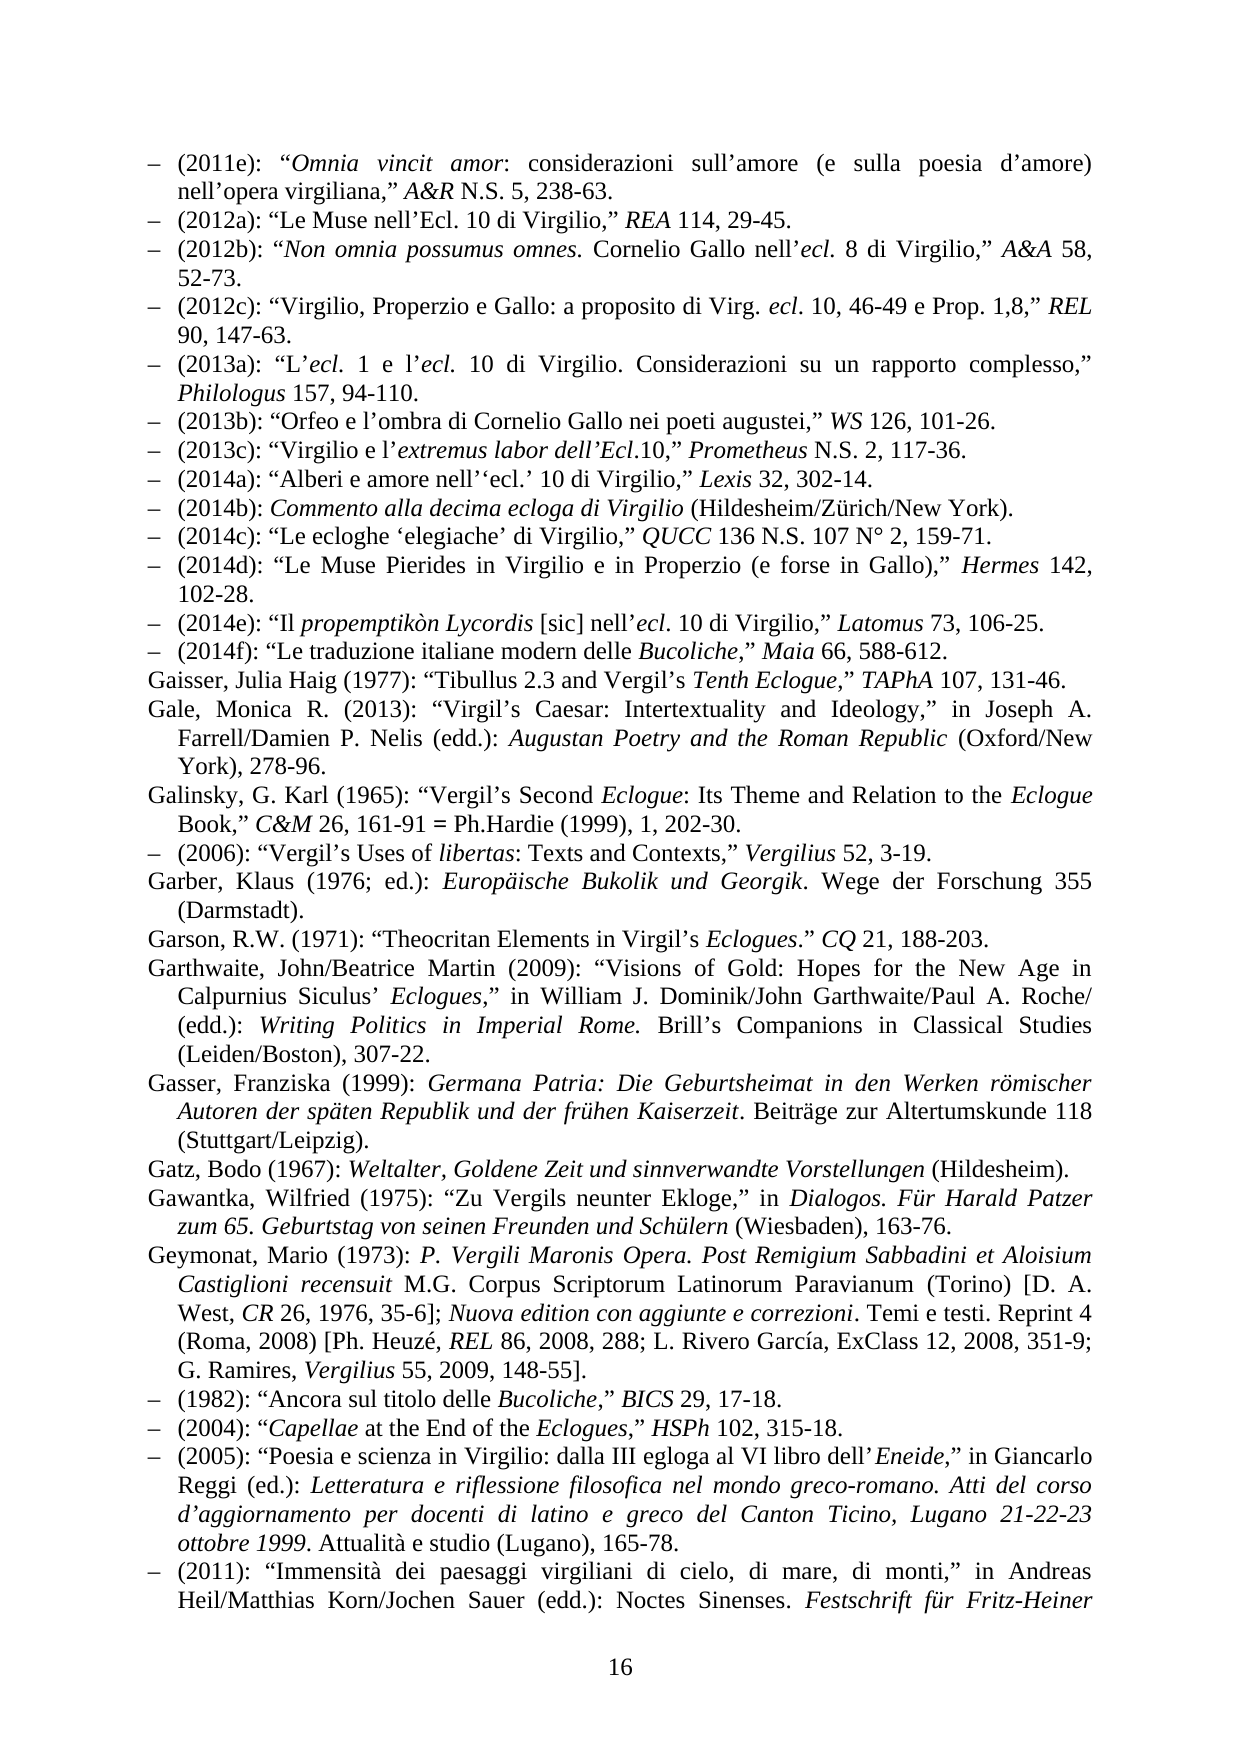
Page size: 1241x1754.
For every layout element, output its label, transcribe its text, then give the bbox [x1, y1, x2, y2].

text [148, 1556, 1093, 1614]
text – (2014d): “Le Muse Pierides in Virgilio e in Properzio (e forse in Gallo),” Hermes 142, 102-28. [148, 550, 1093, 608]
text Garson, R.W. (1971): “Theocritan Elements in Virgil’s Eclogues.” CQ 21, 188-203. [148, 924, 1093, 953]
text Gale, Monica R. (2013): “Virgil’s Caesar: Intertextuality and Ideology,” in Joseph A. Farrell/Damien P. Nelis (edd.): Augustan Poetry and the Roman Republic (Oxford/New York), 278-96. [148, 694, 1093, 780]
text Gawantka, Wilfried (1975): “Zu Vergils neunter Ekloge,” in Dialogos. Für Harald Patzer zum 65. Geburtstag von seinen Freunden und Schülern (Wiesbaden), 163-76. [148, 1183, 1093, 1240]
text – (1982): “Ancora sul titolo delle Bucoliche,” BICS 29, 17-18. [148, 1384, 1093, 1413]
text – (2005): “Poesia e scienza in Virgilio: dalla III egloga al VI libro dell’Eneide,” in Giancarlo Reggi (ed.): Letteratura e riflessione filosofica nel mondo greco-romano. Atti del corso d’aggiornamento per docenti di latino e greco del Canton Ticino, Lugano 21-22-23 ottobre 1999. Attualità e studio (Lugano), 165-78. [148, 1441, 1093, 1556]
text – (2012c): “Virgilio, Properzio e Gallo: a proposito di Virg. ecl. 10, 46-49 e Prop. 1,8,” REL 90, 147-63. [148, 291, 1093, 349]
text Gatz, Bodo (1967): Weltalter, Goldene Zeit und sinnverwandte Vorstellungen (Hildesheim). [148, 1154, 1093, 1183]
text Galinsky, G. Karl (1965): “Vergil’s Second Eclogue: Its Theme and Relation to the Eclogue Book,” C&M 26, 161-91 = Ph.Hardie (1999), 1, 202-30. [148, 780, 1093, 838]
text Geymonat, Mario (1973): P. Vergili Maronis Opera. Post Remigium Sabbadini et Aloisium Castiglioni recensuit M.G. Corpus Scriptorum Latinorum Paravianum (Torino) [D. A. West, CR 26, 1976, 35-6]; Nuova edition con aggiunte e correzioni. Temi e testi. Reprint 4 (Roma, 2008) [Ph. Heuzé, REL 86, 2008, 288; L. Rivero García, ExClass 12, 2008, 351-9; G. Ramires, Vergilius 55, 2009, 148-55]. [148, 1240, 1093, 1384]
text – (2013a): “L’ecl. 1 e l’ecl. 10 di Virgilio. Considerazioni su un rapporto complesso,” Philologus 157, 94-110. [148, 349, 1093, 406]
text – (2013b): “Orfeo e l’ombra di Cornelio Gallo nei poeti augustei,” WS 126, 101-26. [148, 406, 1093, 435]
text – (2011e): “Omnia vincit amor: considerazioni sull’amore (e sulla poesia d’amore) nell’opera virgiliana,” A&R N.S. 5, 238-63. [148, 148, 1093, 205]
text – (2014c): “Le ecloghe ‘elegiache’ di Virgilio,” QUCC 136 N.S. 107 N° 2, 159-71. [148, 521, 1093, 550]
text – (2014f): “Le traduzione italiane modern delle Bucoliche,” Maia 66, 588-612. [148, 636, 1093, 665]
text – (2006): “Vergil’s Uses of libertas: Texts and Contexts,” Vergilius 52, 3-19. [148, 838, 1093, 866]
text – (2012a): “Le Muse nell’Ecl. 10 di Virgilio,” REA 114, 29-45. [148, 205, 1093, 234]
text Gaisser, Julia Haig (1977): “Tibullus 2.3 and Vergil’s Tenth Eclogue,” TAPhA 107, 131-46. [148, 665, 1093, 694]
text Garber, Klaus (1976; ed.): Europäische Bukolik und Georgik. Wege der Forschung 355 (Darmstadt). [148, 866, 1093, 924]
text – (2004): “Capellae at the End of the Eclogues,” HSPh 102, 315-18. [148, 1413, 1093, 1441]
text – (2014b): Commento alla decima ecloga di Virgilio (Hildesheim/Zürich/New York). [148, 493, 1093, 521]
text – (2014a): “Alberi e amore nell’‘ecl.’ 10 di Virgilio,” Lexis 32, 302-14. [148, 464, 1093, 493]
text Garthwaite, John/Beatrice Martin (2009): “Visions of Gold: Hopes for the New Age in Calpurnius Siculus’ Eclogues,” in William J. Dominik/John Garthwaite/Paul A. Roche/ (edd.): Writing Politics in Imperial Rome. Brill’s Companions in Classical Studies (Leiden/Boston), 307-22. [148, 953, 1093, 1068]
text – (2013c): “Virgilio e l’extremus labor dell’Ecl.10,” Prometheus N.S. 2, 117-36. [148, 435, 1093, 464]
text – (2012b): “Non omnia possumus omnes. Cornelio Gallo nell’ecl. 8 di Virgilio,” A&A 58, 52-73. [148, 234, 1093, 291]
text – (2014e): “Il propemptikòn Lycordis [sic] nell’ecl. 10 di Virgilio,” Latomus 73, 106-25. [148, 608, 1093, 636]
text Gasser, Franziska (1999): Germana Patria: Die Geburtsheimat in den Werken römischer Autoren der späten Republik und der frühen Kaiserzeit. Beiträge zur Altertumskunde 118 (Stuttgart/Leipzig). [148, 1068, 1093, 1154]
